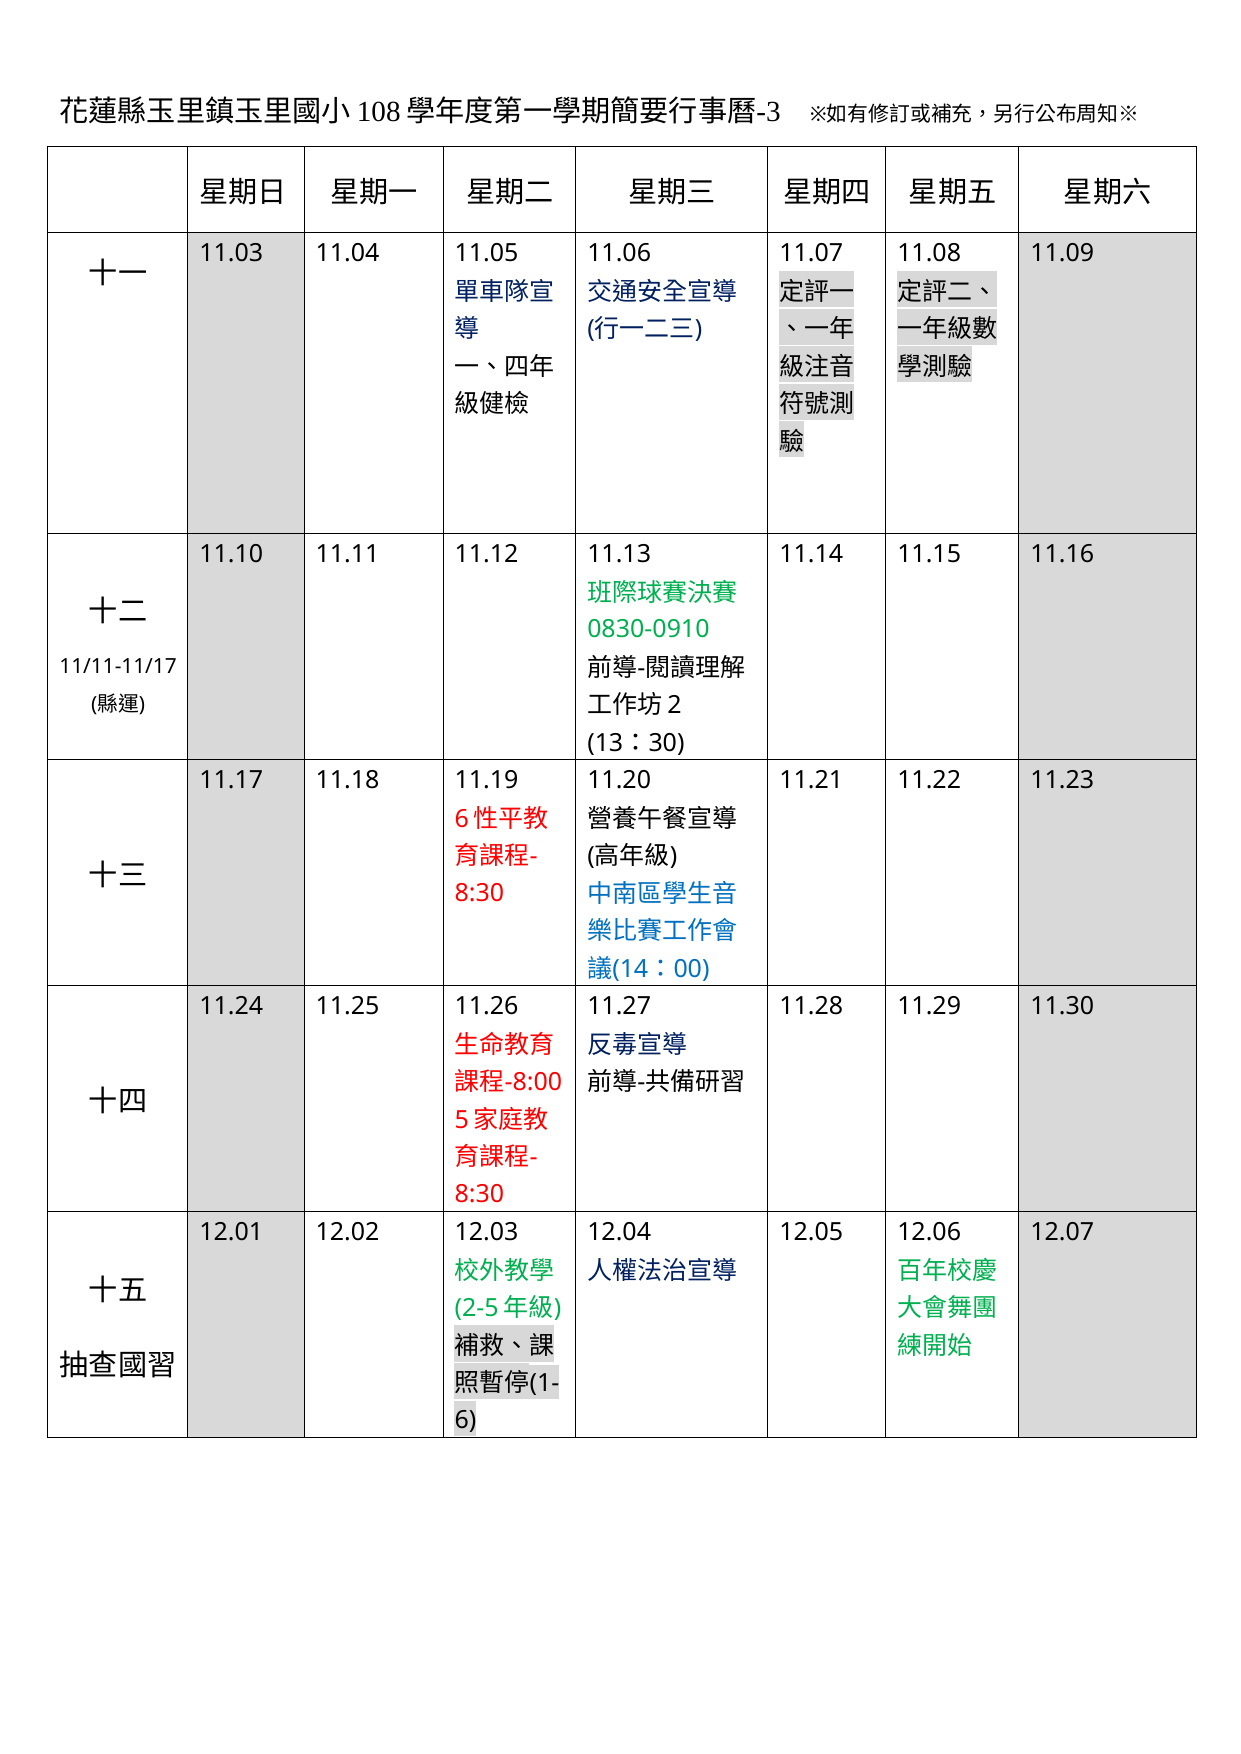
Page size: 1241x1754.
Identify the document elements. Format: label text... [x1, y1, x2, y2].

table_cell 11.07 定評一 、一年級注音符號測驗 [768, 233, 885, 533]
table_cell 12.07 [1019, 1212, 1196, 1437]
table_cell 11.10 [188, 534, 304, 759]
table_cell 11.30 [1019, 986, 1196, 1211]
text 花蓮縣玉里鎮玉里國小108學年度第一學期簡要行事曆-3 ※如有修訂或補充，另行公布周知※ [59, 71, 1181, 146]
table_cell 11.08 定評二、一年級數學測驗 [886, 233, 1018, 533]
table_cell 11.06 交通安全宣導(行一二三) [576, 233, 767, 533]
table_header 星期三 [576, 147, 767, 232]
table_cell 11.21 [768, 760, 885, 985]
table_cell 十一 [48, 233, 187, 533]
table_cell 十五 抽查國習 [48, 1212, 187, 1437]
table_cell 12.06 百年校慶大會舞團練開始 [886, 1212, 1018, 1437]
table_cell 11.13 班際球賽決賽 0830-0910 前導-閱讀理解工作坊2 (13：30) [576, 534, 767, 759]
table_cell 11.24 [188, 986, 304, 1211]
table_cell 11.28 [768, 986, 885, 1211]
table_cell 11.14 [768, 534, 885, 759]
table_cell 十四 [48, 986, 187, 1211]
table_cell 11.15 [886, 534, 1018, 759]
table_cell 11.04 [305, 233, 443, 533]
table_cell 11.09 [1019, 233, 1196, 533]
table_cell 11.27 反毒宣導 前導-共備研習 [576, 986, 767, 1211]
table_cell 11.17 [188, 760, 304, 985]
table_header 星期六 [1019, 147, 1196, 232]
table_header 星期日 [188, 147, 304, 232]
table_header 星期四 [768, 147, 885, 232]
table_cell 12.05 [768, 1212, 885, 1437]
table_cell 11.23 [1019, 760, 1196, 985]
table_cell 12.04 人權法治宣導 [576, 1212, 767, 1437]
table_header 星期二 [444, 147, 575, 232]
table_cell 11.26 生命教育課程-8:00 5家庭教育課程-8:30 [444, 986, 575, 1211]
table_cell 11.20 營養午餐宣導(高年級) 中南區學生音樂比賽工作會議(14：00) [576, 760, 767, 985]
table_cell 11.25 [305, 986, 443, 1211]
table_cell 11.19 6性平教育課程-8:30 [444, 760, 575, 985]
table_cell 11.03 [188, 233, 304, 533]
table_header [48, 147, 187, 232]
table_cell 12.03 校外教學 (2-5年級) 補救、課照暫停(1-6) [444, 1212, 575, 1437]
table_cell 11.29 [886, 986, 1018, 1211]
table_cell 十二 11/11-11/17 (縣運) [48, 534, 187, 759]
table_cell 11.18 [305, 760, 443, 985]
table_cell 12.02 [305, 1212, 443, 1437]
table_header 星期一 [305, 147, 443, 232]
table_cell 11.22 [886, 760, 1018, 985]
table_cell 11.12 [444, 534, 575, 759]
table_cell 十三 [48, 760, 187, 985]
table_header 星期五 [886, 147, 1018, 232]
table_cell 11.11 [305, 534, 443, 759]
table_cell 12.01 [188, 1212, 304, 1437]
table_cell 11.05 單車隊宣導 一、四年級健檢 [444, 233, 575, 533]
table_cell 11.16 [1019, 534, 1196, 759]
